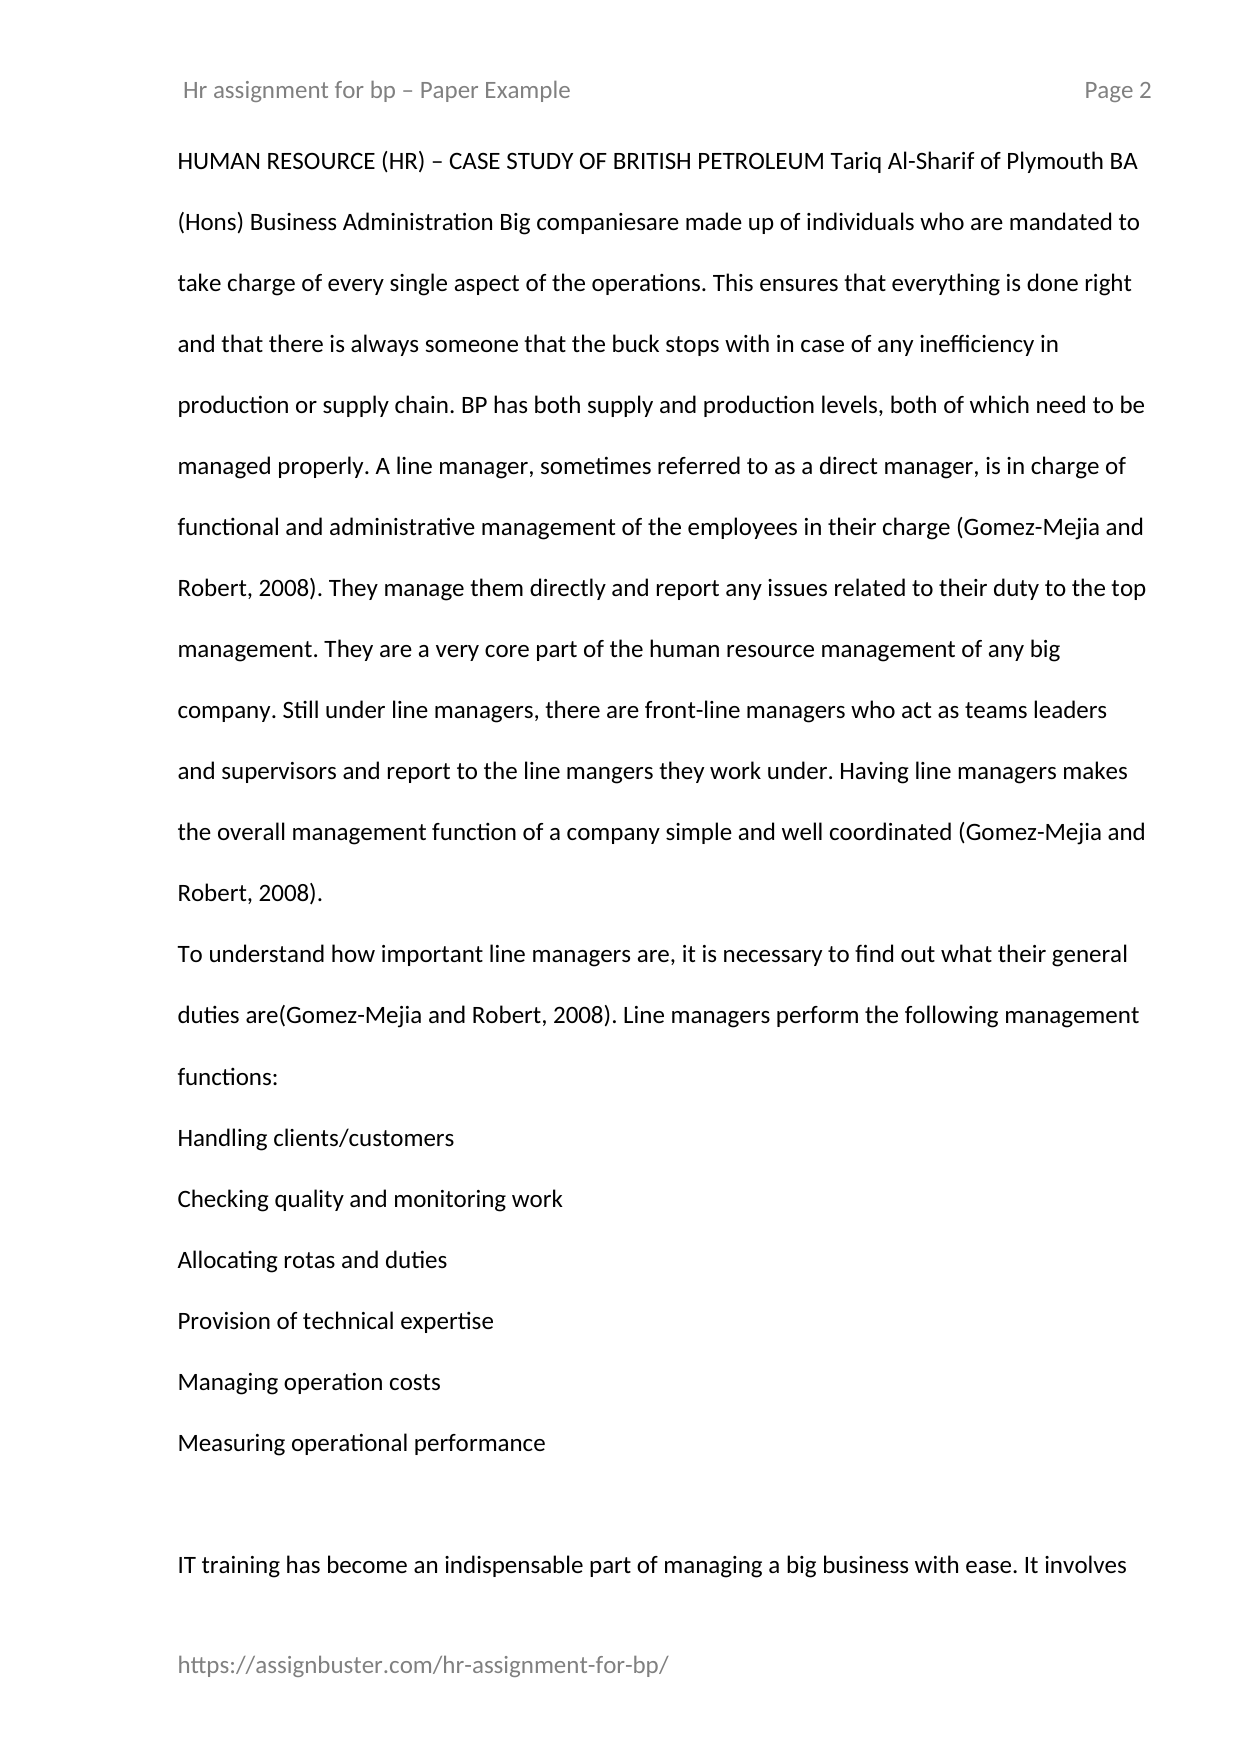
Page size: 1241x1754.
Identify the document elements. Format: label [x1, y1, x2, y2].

text [177, 145, 1152, 1579]
